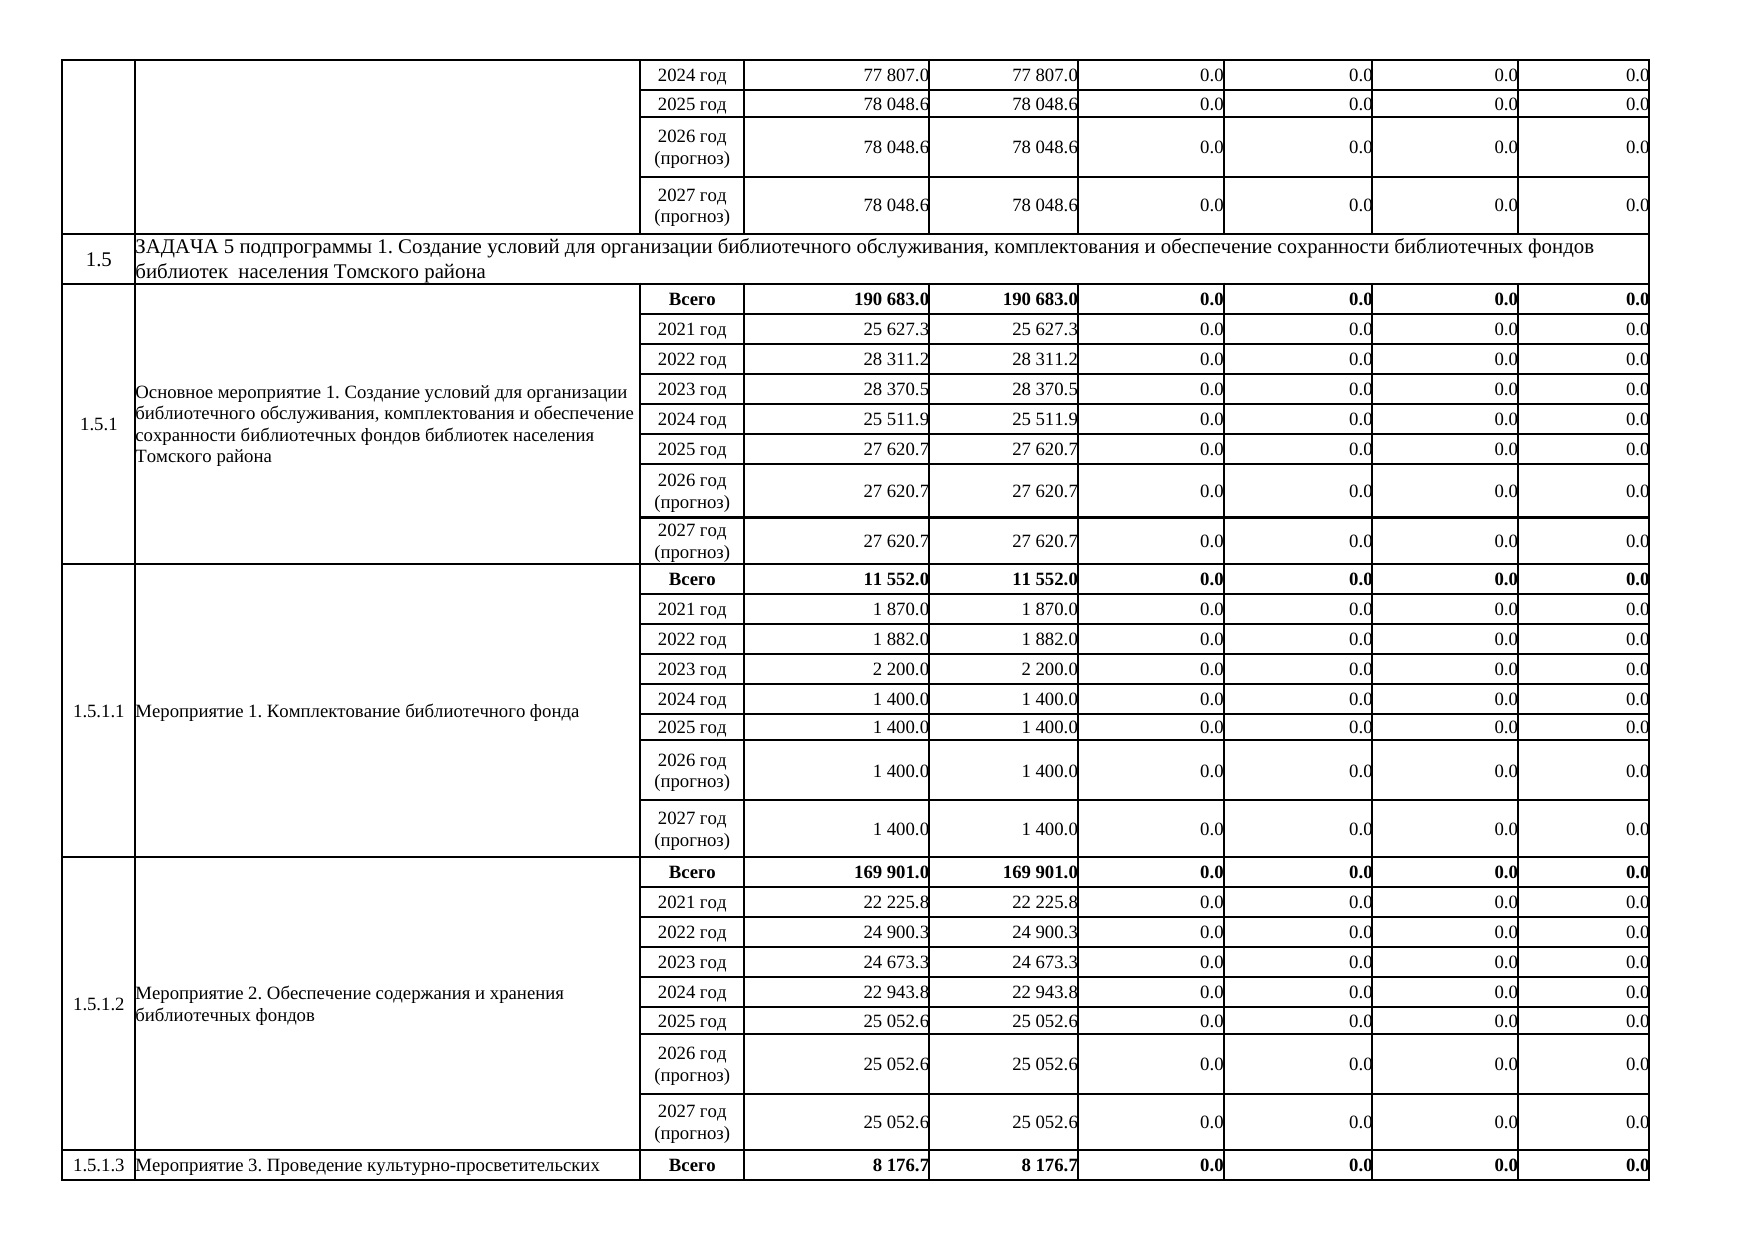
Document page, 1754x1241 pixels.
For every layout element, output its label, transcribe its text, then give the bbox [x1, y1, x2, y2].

table_cell 0.0 [1373, 315, 1517, 343]
table_cell 0.0 [1079, 1008, 1223, 1033]
table_cell 0.0 [1373, 1151, 1517, 1179]
table_cell 0.0 [1225, 1095, 1371, 1149]
table_cell 0.0 [1225, 565, 1371, 593]
table_cell 77 807.0 [745, 61, 928, 89]
table_cell Всего [641, 858, 743, 886]
table_cell 25 052.6 [930, 1095, 1077, 1149]
table_cell 0.0 [1225, 285, 1371, 313]
table_cell 22 943.8 [745, 978, 928, 1006]
table_cell 0.0 [1079, 918, 1223, 946]
table_cell 28 370.5 [745, 375, 928, 403]
table_cell 0.0 [1519, 655, 1648, 683]
table_cell 1.5.1.1 [63, 565, 134, 856]
table_cell 22 225.8 [930, 888, 1077, 916]
table_cell 0.0 [1373, 91, 1517, 116]
table_cell 1.5.1 [63, 285, 134, 563]
table_cell 24 673.3 [745, 948, 928, 976]
table_cell 25 052.6 [930, 1008, 1077, 1033]
table_cell 0.0 [1225, 918, 1371, 946]
table_cell Основное мероприятие 1. Создание условий для организации библиотечного обслуживания, комплектования и обеспечение сохранности библиотечных фондов библиотек населения Томского района [136, 285, 639, 563]
table_cell 0.0 [1225, 435, 1371, 463]
table_cell 0.0 [1225, 715, 1371, 739]
table_cell 0.0 [1079, 91, 1223, 116]
table_cell 0.0 [1519, 519, 1648, 563]
table_cell 0.0 [1079, 465, 1223, 516]
table_cell 0.0 [1225, 741, 1371, 799]
table_cell 0.0 [1519, 595, 1648, 623]
table_cell 0.0 [1519, 1035, 1648, 1093]
table_cell 0.0 [1225, 655, 1371, 683]
table_cell 2027 год (прогноз) [641, 1095, 743, 1149]
table_cell 0.0 [1519, 978, 1648, 1006]
table_cell 0.0 [1079, 1151, 1223, 1179]
table_cell Мероприятие 1. Комплектование библиотечного фонда [136, 565, 639, 856]
table_cell 78 048.6 [745, 178, 928, 232]
table_cell 0.0 [1079, 715, 1223, 739]
table_cell 0.0 [1079, 858, 1223, 886]
table_cell 78 048.6 [745, 118, 928, 176]
table_cell 1 882.0 [745, 625, 928, 653]
table_cell 2022 год [641, 345, 743, 373]
table_cell 0.0 [1373, 741, 1517, 799]
table_cell Мероприятие 2. Обеспечение содержания и хранения библиотечных фондов [136, 858, 639, 1149]
table_cell 0.0 [1519, 1095, 1648, 1149]
table_cell 0.0 [1079, 519, 1223, 563]
table_cell 0.0 [1373, 285, 1517, 313]
table_cell 78 048.6 [745, 91, 928, 116]
table_cell 2024 год [641, 978, 743, 1006]
table_cell 0.0 [1519, 285, 1648, 313]
table_cell 1.5 [63, 235, 134, 283]
table_cell ЗАДАЧА 5 подпрограммы 1. Создание условий для организации библиотечного обслуживания, комплектования и обеспечение сохранности библиотечных фондов библиотек населения Томского района [136, 235, 1648, 283]
table_cell 0.0 [1519, 315, 1648, 343]
table_cell 0.0 [1519, 465, 1648, 516]
table_cell 0.0 [1225, 685, 1371, 713]
table_cell 2 200.0 [930, 655, 1077, 683]
table_cell 25 511.9 [930, 405, 1077, 433]
table_cell 0.0 [1519, 178, 1648, 232]
table_cell 0.0 [1373, 978, 1517, 1006]
table_cell 0.0 [1079, 375, 1223, 403]
table_cell 0.0 [1225, 519, 1371, 563]
table_cell 0.0 [1373, 178, 1517, 232]
table_cell 0.0 [1373, 465, 1517, 516]
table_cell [136, 1151, 639, 1179]
table_cell 0.0 [1373, 858, 1517, 886]
table_cell 0.0 [1079, 1095, 1223, 1149]
table_cell 0.0 [1373, 918, 1517, 946]
table_cell 28 370.5 [930, 375, 1077, 403]
table_cell 2023 год [641, 948, 743, 976]
table_cell 27 620.7 [930, 519, 1077, 563]
table_cell 27 620.7 [930, 465, 1077, 516]
table_cell Всего [641, 1151, 743, 1179]
table_cell 2021 год [641, 888, 743, 916]
table_cell 0.0 [1373, 595, 1517, 623]
table_cell 0.0 [1079, 285, 1223, 313]
table_cell 0.0 [1225, 405, 1371, 433]
table_cell 25 052.6 [745, 1008, 928, 1033]
table_cell 0.0 [1225, 858, 1371, 886]
table_cell 25 627.3 [930, 315, 1077, 343]
table_cell 0.0 [1519, 715, 1648, 739]
table_cell 27 620.7 [745, 465, 928, 516]
table_cell 1 400.0 [930, 715, 1077, 739]
table_cell Всего [641, 285, 743, 313]
table_cell 0.0 [1519, 91, 1648, 116]
table_cell 25 511.9 [745, 405, 928, 433]
table_cell 1 400.0 [745, 715, 928, 739]
table_cell 0.0 [1373, 888, 1517, 916]
table_cell 0.0 [1079, 741, 1223, 799]
table_cell 2023 год [641, 375, 743, 403]
table_cell 169 901.0 [745, 858, 928, 886]
table_cell 0.0 [1079, 948, 1223, 976]
table_cell 0.0 [1079, 565, 1223, 593]
table_cell 2027 год (прогноз) [641, 801, 743, 856]
table_cell 1 400.0 [745, 685, 928, 713]
table_cell 0.0 [1225, 315, 1371, 343]
table_cell 0.0 [1079, 685, 1223, 713]
table_cell 0.0 [1373, 1008, 1517, 1033]
table_cell 24 900.3 [930, 918, 1077, 946]
table_cell 8 176.7 [930, 1151, 1077, 1179]
table_cell 0.0 [1519, 565, 1648, 593]
table_cell 0.0 [1079, 315, 1223, 343]
table_cell 2026 год (прогноз) [641, 741, 743, 799]
table_cell 0.0 [1079, 178, 1223, 232]
table_cell 190 683.0 [745, 285, 928, 313]
table_cell 0.0 [1519, 948, 1648, 976]
table_cell 2026 год (прогноз) [641, 1035, 743, 1093]
table_cell 0.0 [1519, 801, 1648, 856]
table_cell 25 052.6 [930, 1035, 1077, 1093]
table_cell 0.0 [1373, 435, 1517, 463]
table_cell 0.0 [1373, 1035, 1517, 1093]
table_cell 0.0 [1225, 625, 1371, 653]
table_cell 0.0 [1373, 61, 1517, 89]
table_cell 0.0 [1079, 118, 1223, 176]
table_cell 2027 год (прогноз) [641, 178, 743, 232]
table_cell 0.0 [1373, 519, 1517, 563]
table_cell 0.0 [1225, 1008, 1371, 1033]
table_cell 0.0 [1225, 345, 1371, 373]
table_cell 0.0 [1519, 375, 1648, 403]
table_cell 2026 год (прогноз) [641, 118, 743, 176]
table_cell 0.0 [1079, 405, 1223, 433]
table_cell 2025 год [641, 1008, 743, 1033]
table_cell 0.0 [1225, 978, 1371, 1006]
table_cell 0.0 [1519, 858, 1648, 886]
table_cell 0.0 [1373, 405, 1517, 433]
table_cell 0.0 [1373, 625, 1517, 653]
table_cell 24 900.3 [745, 918, 928, 946]
table_cell 169 901.0 [930, 858, 1077, 886]
table_cell 27 620.7 [930, 435, 1077, 463]
table_cell 0.0 [1079, 978, 1223, 1006]
table_cell 2024 год [641, 61, 743, 89]
table_cell 0.0 [1225, 1035, 1371, 1093]
table_cell 190 683.0 [930, 285, 1077, 313]
table_cell 1 400.0 [745, 801, 928, 856]
table_cell 2025 год [641, 715, 743, 739]
table_cell 0.0 [1373, 345, 1517, 373]
table_cell 25 052.6 [745, 1035, 928, 1093]
table_cell 0.0 [1225, 61, 1371, 89]
table_cell 0.0 [1373, 118, 1517, 176]
table_cell 77 807.0 [930, 61, 1077, 89]
table_cell 78 048.6 [930, 178, 1077, 232]
table_cell 1 400.0 [930, 685, 1077, 713]
table_cell 1 882.0 [930, 625, 1077, 653]
table_cell 0.0 [1225, 801, 1371, 856]
table_cell 0.0 [1225, 118, 1371, 176]
table_cell 1 400.0 [930, 801, 1077, 856]
table_cell 0.0 [1079, 595, 1223, 623]
table_cell 24 673.3 [930, 948, 1077, 976]
table_cell 78 048.6 [930, 118, 1077, 176]
table_cell 2027 год (прогноз) [641, 519, 743, 563]
table_cell 2026 год (прогноз) [641, 465, 743, 516]
table_cell 1 400.0 [930, 741, 1077, 799]
table_cell 0.0 [1519, 345, 1648, 373]
table_cell 2024 год [641, 685, 743, 713]
table_cell 2 200.0 [745, 655, 928, 683]
table_cell 0.0 [1225, 465, 1371, 516]
table_cell 0.0 [1519, 918, 1648, 946]
table_cell 0.0 [1519, 685, 1648, 713]
table_cell 0.0 [1079, 801, 1223, 856]
table_cell 0.0 [1225, 91, 1371, 116]
table_cell 8 176.7 [745, 1151, 928, 1179]
table_cell 0.0 [1373, 655, 1517, 683]
table_cell 0.0 [1225, 178, 1371, 232]
table_cell 0.0 [1079, 345, 1223, 373]
table_cell 0.0 [1519, 118, 1648, 176]
table_cell 2021 год [641, 315, 743, 343]
table_cell 0.0 [1373, 1095, 1517, 1149]
table_cell 0.0 [1373, 685, 1517, 713]
table_cell 0.0 [1519, 61, 1648, 89]
table_cell 25 627.3 [745, 315, 928, 343]
table_cell 28 311.2 [745, 345, 928, 373]
table_cell 1.5.1.2 [63, 858, 134, 1149]
table_cell 2023 год [641, 655, 743, 683]
table_cell 0.0 [1519, 625, 1648, 653]
table_cell 0.0 [1519, 888, 1648, 916]
table_cell 0.0 [1079, 625, 1223, 653]
table_cell 2024 год [641, 405, 743, 433]
table_cell 0.0 [1373, 948, 1517, 976]
table_cell 0.0 [1079, 1035, 1223, 1093]
table_cell 27 620.7 [745, 435, 928, 463]
table_cell 78 048.6 [930, 91, 1077, 116]
table_cell 25 052.6 [745, 1095, 928, 1149]
table_cell 0.0 [1519, 405, 1648, 433]
table_cell 0.0 [1079, 655, 1223, 683]
table_cell 0.0 [1225, 1151, 1371, 1179]
table_cell 0.0 [1225, 595, 1371, 623]
table_cell 2025 год [641, 91, 743, 116]
table_cell 0.0 [1079, 61, 1223, 89]
table_cell 0.0 [1519, 1151, 1648, 1179]
table_cell 1 400.0 [745, 741, 928, 799]
table_cell 0.0 [1079, 435, 1223, 463]
table_cell 1 870.0 [930, 595, 1077, 623]
table_cell 22 225.8 [745, 888, 928, 916]
table_cell Всего [641, 565, 743, 593]
table_cell 11 552.0 [745, 565, 928, 593]
table_cell 0.0 [1373, 801, 1517, 856]
table_cell 0.0 [1519, 741, 1648, 799]
table_cell 0.0 [1519, 435, 1648, 463]
table_cell 27 620.7 [745, 519, 928, 563]
table_cell 0.0 [1373, 375, 1517, 403]
table_cell 0.0 [1373, 565, 1517, 593]
table_cell 22 943.8 [930, 978, 1077, 1006]
table_cell 2021 год [641, 595, 743, 623]
table_cell 2022 год [641, 625, 743, 653]
table_cell 0.0 [1225, 948, 1371, 976]
table_cell 28 311.2 [930, 345, 1077, 373]
table_cell 0.0 [1079, 888, 1223, 916]
table_cell 0.0 [1225, 888, 1371, 916]
table_cell 1.5.1.3 [63, 1151, 134, 1179]
table_cell 1 870.0 [745, 595, 928, 623]
table_cell 2025 год [641, 435, 743, 463]
table_cell 2022 год [641, 918, 743, 946]
table_cell 0.0 [1519, 1008, 1648, 1033]
table_cell 11 552.0 [930, 565, 1077, 593]
table_cell 0.0 [1225, 375, 1371, 403]
table_cell 0.0 [1373, 715, 1517, 739]
